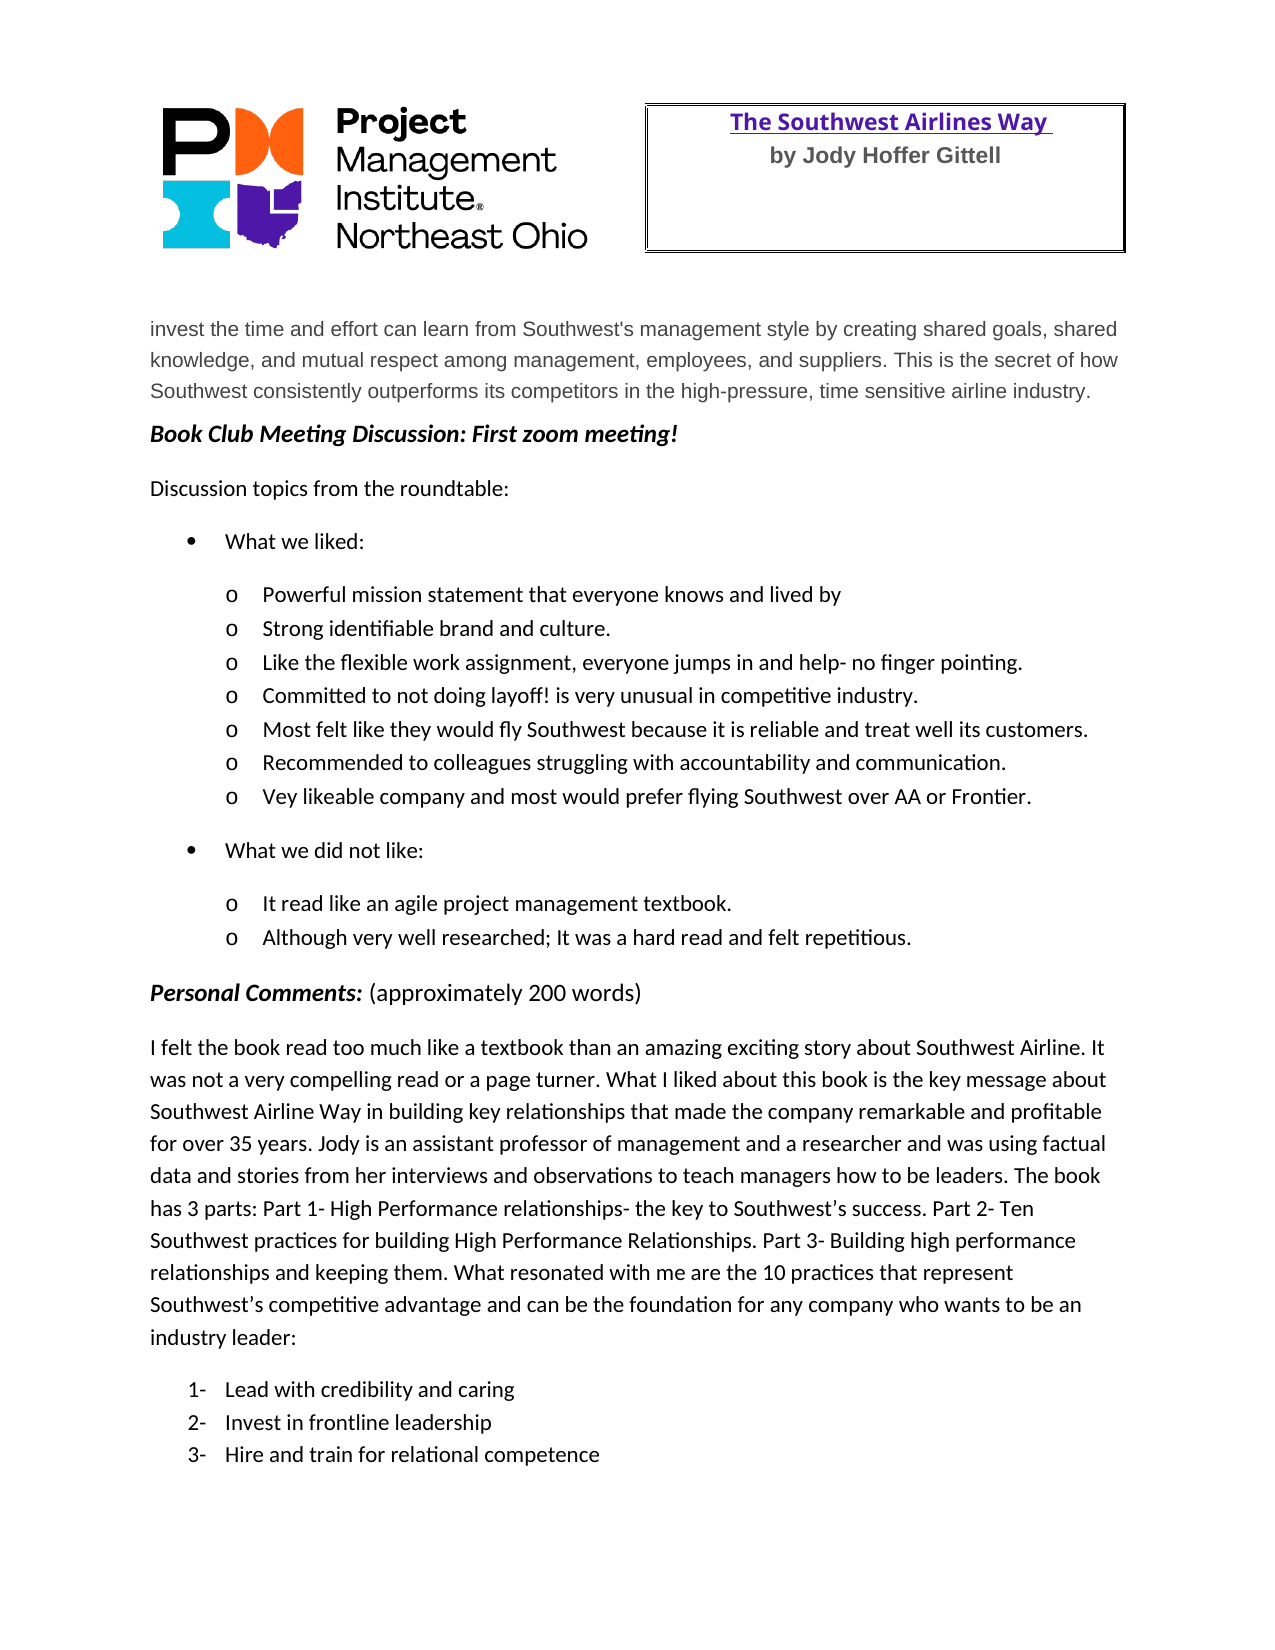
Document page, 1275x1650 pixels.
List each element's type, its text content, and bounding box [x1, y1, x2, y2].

list Invest in frontline leadership [187, 1408, 1125, 1436]
list Like the flexible work assignment, everyone jumps in and help- no finger pointing. [225, 648, 1125, 677]
list What we did not like: [187, 836, 1125, 864]
list Most felt like they would fly Southwest because it is reliable and treat well its customers. [225, 715, 1125, 744]
picture [161, 106, 590, 250]
list Hire and train for relational competence [187, 1440, 1125, 1468]
list Lead with credibility and caring [187, 1376, 1125, 1404]
text Book Club Meeting Discussion: First zoom meeting! [150, 419, 1125, 449]
list Committed to not doing layoff! is very unusual in competitive industry. [225, 681, 1125, 710]
text Discussion topics from the roundtable: [150, 474, 1125, 502]
text Personal Comments: (approximately 200 words) [150, 977, 1125, 1008]
list What we liked: [187, 527, 1125, 556]
text I felt the book read too much like a textbook than an amazing exciting story about Southwest Airline. It was not a very compelling read or a page turner. What I liked about this book is the key message about Southwest Airline Way in building key relationships that made the company remarkable and profitable for over 35 years. Jody is an assistant professor of management and a researcher and was using factual data and stories from her interviews and observations to teach managers how to be leaders. The book has 3 parts: Part 1- High Performance relationships- the key to Southwest’s success. Part 2- Ten Southwest practices for building High Performance Relationships. Part 3- Building high performance relationships and keeping them. What resonated with me are the 10 practices that represent Southwest’s competitive advantage and can be the foundation for any company who wants to be an industry leader: [150, 1033, 1125, 1351]
list Vey likeable company and most would prefer flying Southwest over AA or Frontier. [225, 782, 1125, 811]
list Powerful mission statement that everyone knows and lived by [225, 581, 1125, 610]
list It read like an agile project management textbook. [225, 889, 1125, 918]
list Although very well researched; It was a hard read and felt repetitious. [225, 923, 1125, 952]
list Strong identifiable brand and culture. [225, 614, 1125, 643]
list Recommended to colleagues struggling with accountability and communication. [225, 748, 1125, 777]
